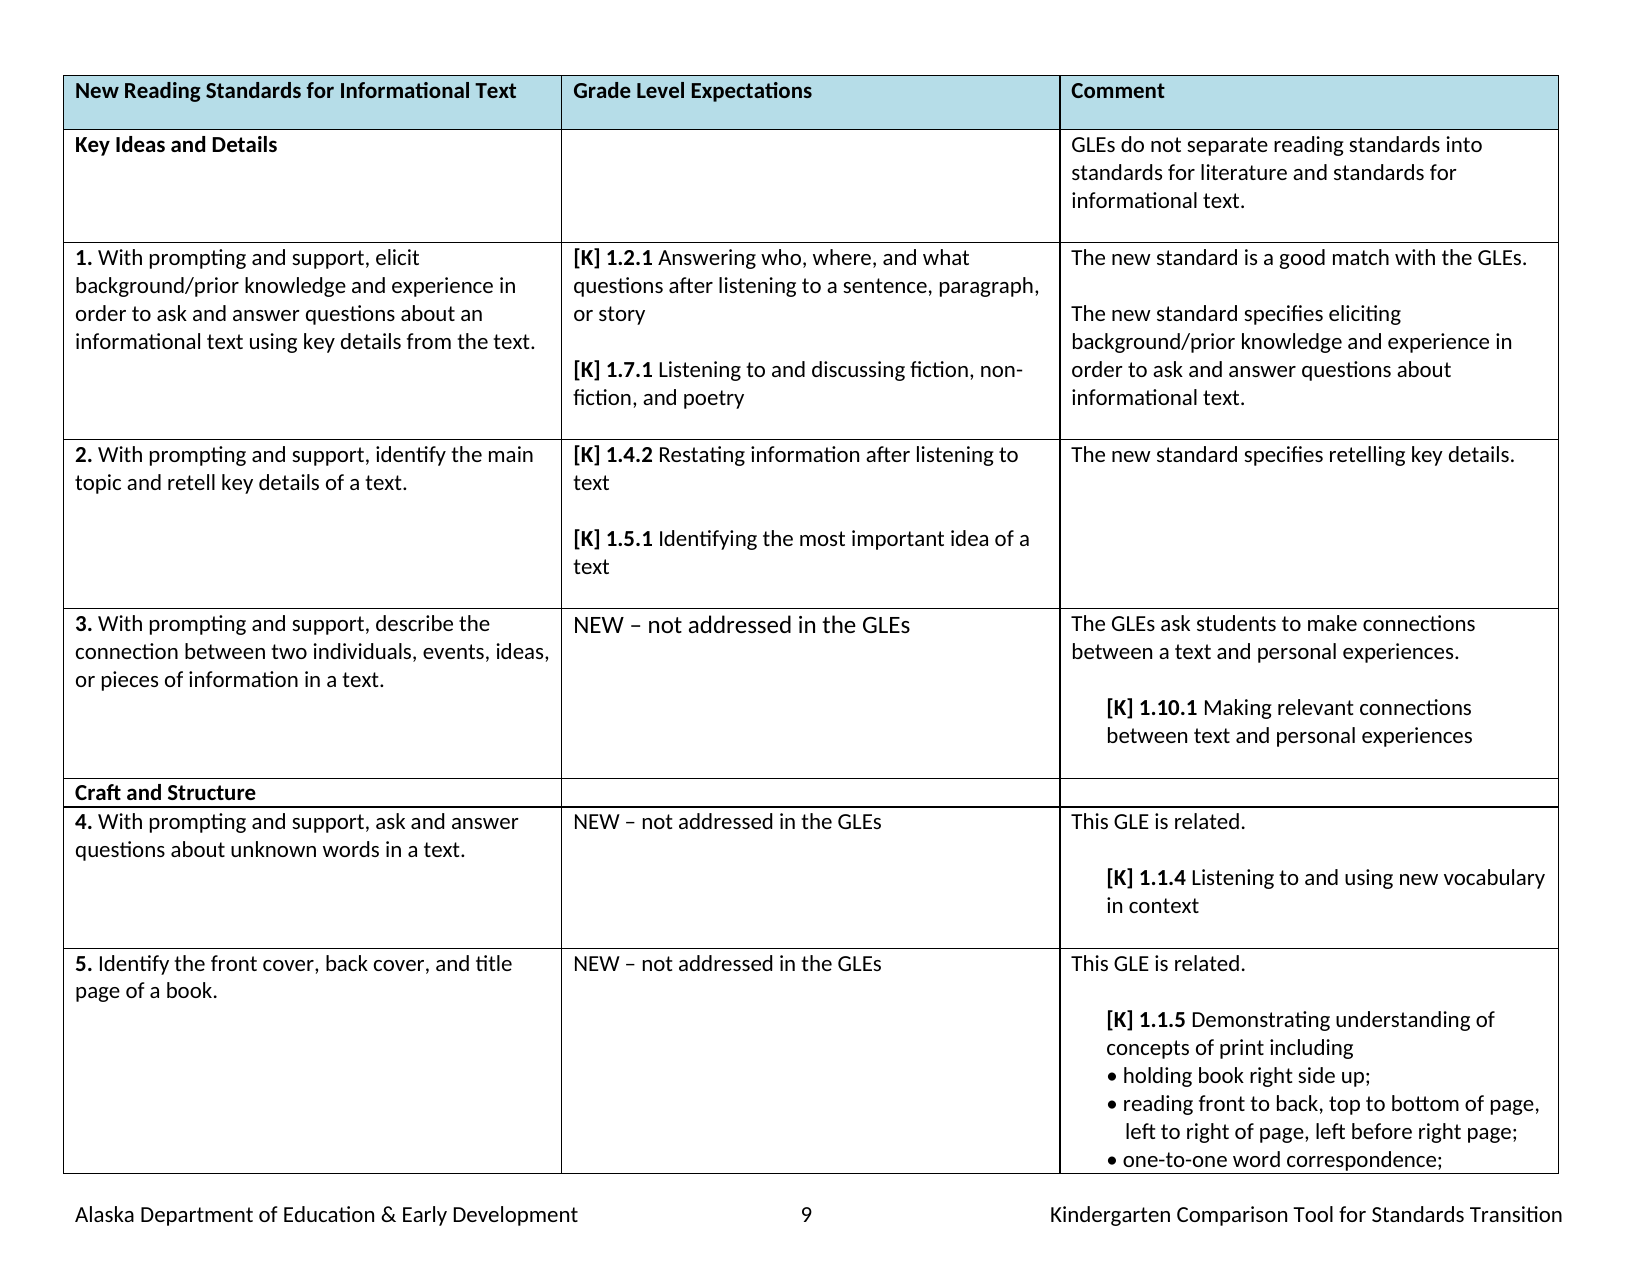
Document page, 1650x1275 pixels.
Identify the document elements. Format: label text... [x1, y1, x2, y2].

table_cell The GLEs ask students to make connections between a text and personal experiences. [K] 1.10.1 Making relevant connections between text and personal experiences [1061, 609, 1558, 777]
table_cell The new standard is a good match with the GLEs. The new standard specifies eliciting background/prior knowledge and experience in order to ask and answer questions about informational text. [1061, 243, 1558, 439]
table_cell Craft and Structure [64, 779, 561, 806]
table_cell Key Ideas and Details [64, 130, 561, 242]
table_cell 1. With prompting and support, elicit background/prior knowledge and experience in order to ask and answer questions about an informational text using key details from the text. [64, 243, 561, 439]
table_cell This GLE is related. [K] 1.1.4 Listening to and using new vocabulary in context [1061, 808, 1558, 948]
table_cell [K] 1.2.1 Answering who, where, and what questions after listening to a sentence, paragraph, or story [K] 1.7.1 Listening to and discussing fiction, non-fiction, and poetry [562, 243, 1059, 439]
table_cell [1061, 949, 1558, 1173]
table_cell NEW – not addressed in the GLEs [562, 949, 1059, 1173]
table_cell [562, 130, 1059, 242]
table_header New Reading Standards for Informational Text [64, 76, 561, 129]
table_cell [1061, 779, 1558, 806]
table_cell NEW – not addressed in the GLEs [562, 609, 1059, 777]
table_cell [562, 779, 1059, 806]
table_header Comment [1061, 76, 1558, 129]
table_cell The new standard specifies retelling key details. [1061, 440, 1558, 608]
table_cell 3. With prompting and support, describe the connection between two individuals, events, ideas, or pieces of information in a text. [64, 609, 561, 777]
table_header Grade Level Expectations [562, 76, 1059, 129]
table_cell GLEs do not separate reading standards into standards for literature and standards for informational text. [1061, 130, 1558, 242]
table_cell NEW – not addressed in the GLEs [562, 808, 1059, 948]
table_cell [K] 1.4.2 Restating information after listening to text [K] 1.5.1 Identifying the most important idea of a text [562, 440, 1059, 608]
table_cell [64, 949, 561, 1173]
table_cell 4. With prompting and support, ask and answer questions about unknown words in a text. [64, 808, 561, 948]
table_cell 2. With prompting and support, identify the main topic and retell key details of a text. [64, 440, 561, 608]
